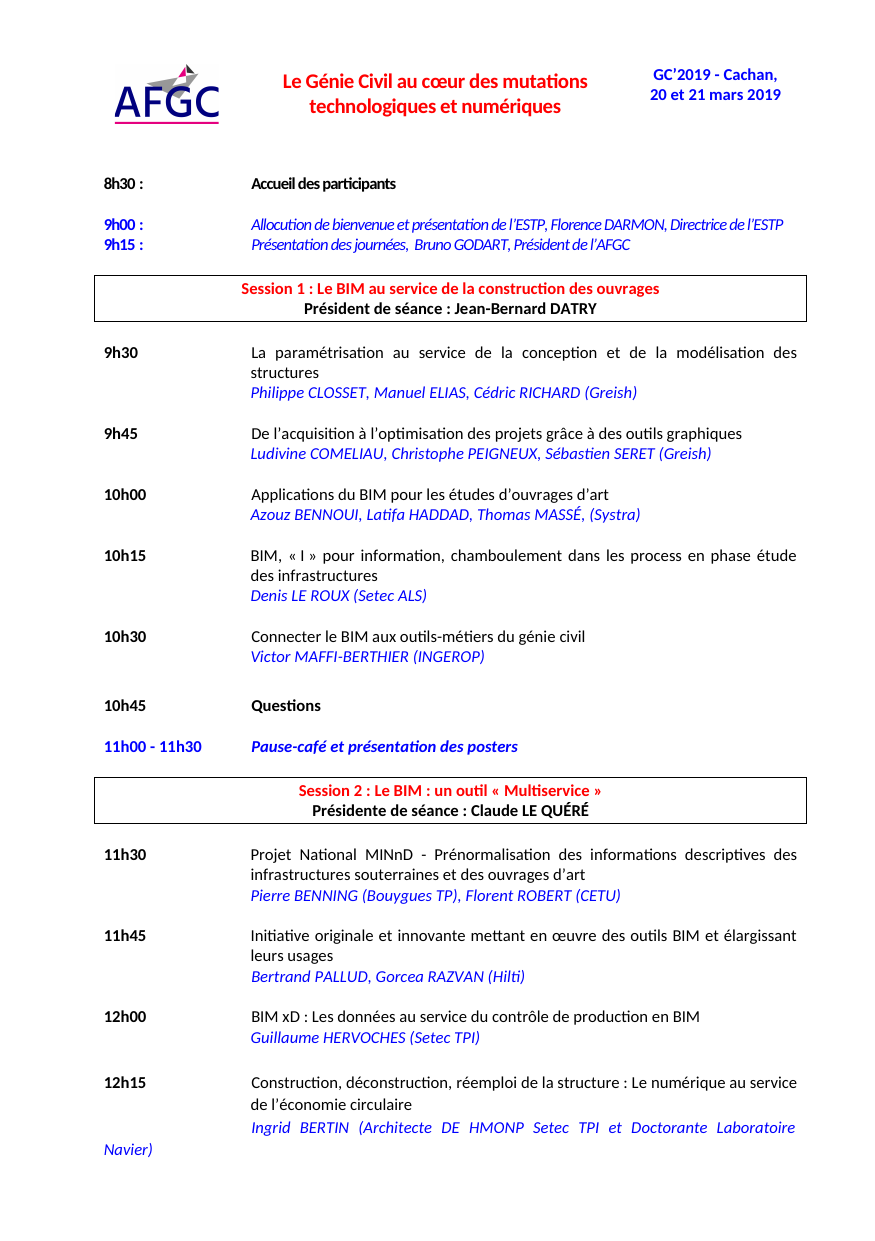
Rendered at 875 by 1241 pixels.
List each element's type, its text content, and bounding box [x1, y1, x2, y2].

text Ludivine COMELIAU, Christophe PEIGNEUX, Sébastien SERET (Greish) [250, 443, 797, 464]
text Ingrid BERTIN (Architecte DE HMONP Setec TPI et Doctorante Laboratoire Navier) [103, 1117, 797, 1160]
text Denis LE ROUX (Setec ALS) [250, 586, 797, 606]
text Président de séance : Jean-Bernard DATRY [95, 295, 806, 321]
text Guillaume HERVOCHES (Setec TPI) [250, 1027, 797, 1047]
text Azouz BENNOUI, Latifa HADDAD, Thomas MASSÉ, (Systra) [103, 504, 797, 525]
text 11h00 - 11h30 Pause-café et présentation des posters [103, 736, 797, 757]
text 10h15 BIM, « I » pour information, chamboulement dans les process en phase étude des infrastructures [103, 545, 797, 586]
text 8h30 : Accueil des participants [103, 173, 797, 193]
text 12h15 Construction, déconstruction, réemploi de la structure : Le numérique au service de l’économie circulaire [103, 1072, 797, 1115]
text 10h45 Questions [103, 696, 797, 716]
text 11h30 Projet National MINnD - Prénormalisation des informations descriptives des infrastructures souterraines et des ouvrages d’art [103, 844, 797, 885]
text 10h00 Applications du BIM pour les études d’ouvrages d’art [103, 484, 797, 504]
text 11h45 Initiative originale et innovante mettant en œuvre des outils BIM et élargissant leurs usages [103, 925, 797, 966]
text 9h15 : Présentation des journées, Bruno GODART, Président de l’AFGC [103, 234, 797, 254]
text 9h00 : Allocution de bienvenue et présentation de l’ESTP, Florence DARMON, Directrice de l’ESTP [103, 214, 797, 234]
text 12h00 BIM xD : Les données au service du contrôle de production en BIM [103, 1007, 797, 1027]
picture [114, 64, 219, 124]
text 10h30 Connecter le BIM aux outils-métiers du génie civil [103, 626, 797, 647]
text 9h45 De l’acquisition à l’optimisation des projets grâce à des outils graphiques [103, 423, 797, 443]
text Session 1 : Le BIM au service de la construction des ouvrages [95, 276, 806, 295]
text 9h30 La paramétrisation au service de la conception et de la modélisation des structures [103, 342, 797, 383]
text Session 2 : Le BIM : un outil « Multiservice » [95, 778, 806, 797]
text Présidente de séance : Claude LE QUÉRÉ [95, 797, 806, 823]
text Philippe CLOSSET, Manuel ELIAS, Cédric RICHARD (Greish) [250, 383, 797, 403]
text Pierre BENNING (Bouygues TP), Florent ROBERT (CETU) [250, 885, 797, 905]
list Victor MAFFI-BERTHIER (INGEROP) [178, 647, 797, 667]
text Bertrand PALLUD, Gorcea RAZVAN (Hilti) [103, 966, 797, 986]
